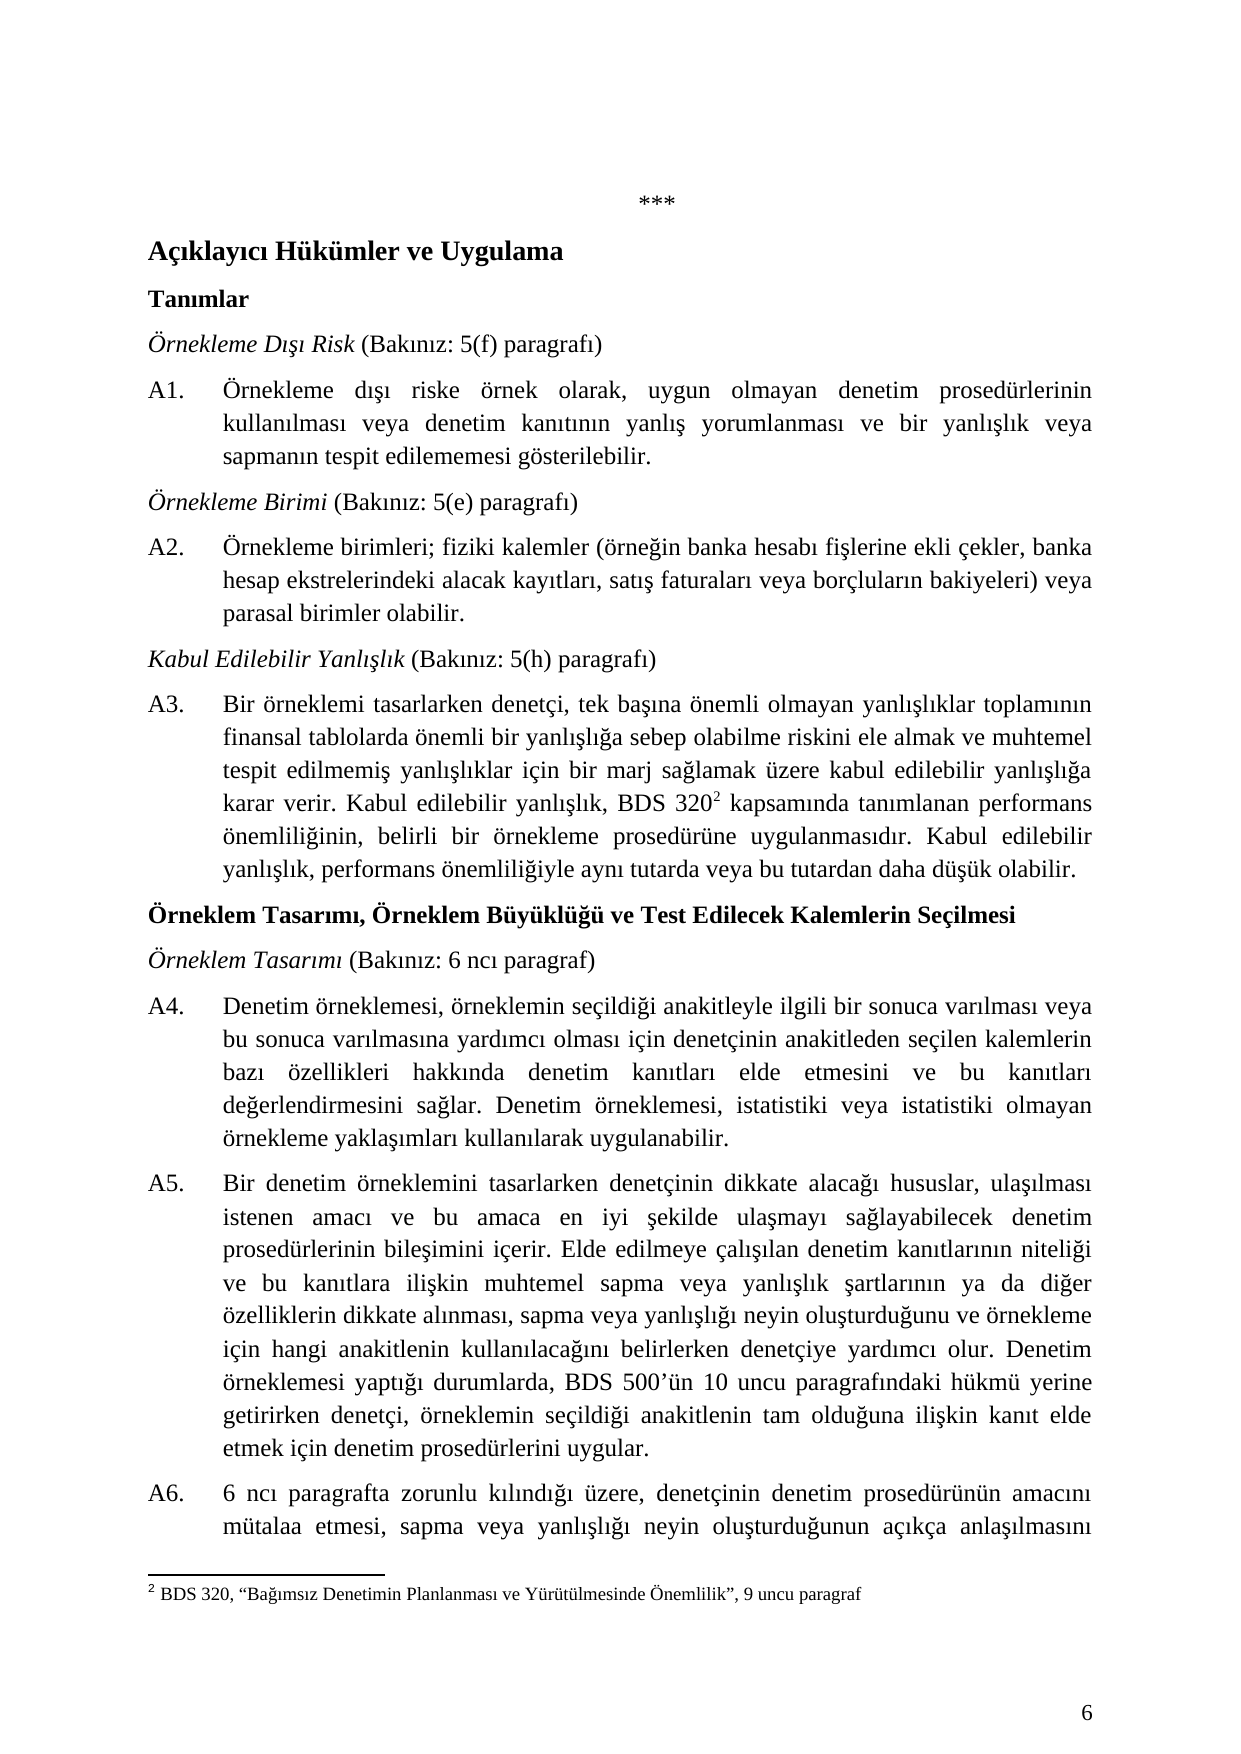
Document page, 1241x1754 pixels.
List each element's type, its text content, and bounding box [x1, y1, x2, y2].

list A1. Örnekleme dışı riske örnek olarak, uygun olmayan denetim prosedürlerinin kullanılması veya denetim kanıtının yanlış yorumlanması ve bir yanlışlık veya sapmanın tespit edilememesi gösterilebilir. [148, 375, 1093, 470]
text *** [221, 189, 1093, 218]
text Açıklayıcı Hükümler ve Uygulama [148, 234, 1093, 267]
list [148, 1478, 1093, 1540]
text Örneklem Tasarımı (Bakınız: 6 ncı paragraf) [148, 945, 1093, 974]
text Örneklem Tasarımı, Örneklem Büyüklüğü ve Test Edilecek Kalemlerin Seçilmesi [148, 900, 1093, 929]
list A2. Örnekleme birimleri; fiziki kalemler (örneğin banka hesabı fişlerine ekli çekler, banka hesap ekstrelerindeki alacak kayıtları, satış faturaları veya borçluların bakiyeleri) veya parasal birimler olabilir. [148, 532, 1093, 627]
text Kabul Edilebilir Yanlışlık (Bakınız: 5(h) paragrafı) [148, 644, 1093, 672]
text Örnekleme Dışı Risk (Bakınız: 5(f) paragrafı) [148, 329, 1093, 358]
list A4. Denetim örneklemesi, örneklemin seçildiği anakitleyle ilgili bir sonuca varılması veya bu sonuca varılmasına yardımcı olması için denetçinin anakitleden seçilen kalemlerin bazı özellikleri hakkında denetim kanıtları elde etmesini ve bu kanıtları değerlendirmesini sağlar. Denetim örneklemesi, istatistiki veya istatistiki olmayan örnekleme yaklaşımları kullanılarak uygulanabilir. [148, 991, 1093, 1152]
text Tanımlar [148, 284, 1093, 313]
list A3. Bir örneklemi tasarlarken denetçi, tek başına önemli olmayan yanlışlıklar toplamının finansal tablolarda önemli bir yanlışlığa sebep olabilme riskini ele almak ve muhtemel tespit edilmemiş yanlışlıklar için bir marj sağlamak üzere kabul edilebilir yanlışlığa karar verir. Kabul edilebilir yanlışlık, BDS 320 kapsamında tanımlanan performans önemliliğinin, belirli bir örnekleme prosedürüne uygulanmasıdır. Kabul edilebilir yanlışlık, performans önemliliğiyle aynı tutarda veya bu tutardan daha düşük olabilir. [148, 689, 1093, 883]
list A5. Bir denetim örneklemini tasarlarken denetçinin dikkate alacağı hususlar, ulaşılması istenen amacı ve bu amaca en iyi şekilde ulaşmayı sağlayabilecek denetim prosedürlerinin bileşimini içerir. Elde edilmeye çalışılan denetim kanıtlarının niteliği ve bu kanıtlara ilişkin muhtemel sapma veya yanlışlık şartlarının ya da diğer özelliklerin dikkate alınması, sapma veya yanlışlığı neyin oluşturduğunu ve örnekleme için hangi anakitlenin kullanılacağını belirlerken denetçiye yardımcı olur. Denetim örneklemesi yaptığı durumlarda, BDS 500’ün 10 uncu paragrafındaki hükmü yerine getirirken denetçi, örneklemin seçildiği anakitlenin tam olduğuna ilişkin kanıt elde etmek için denetim prosedürlerini uygular. [148, 1168, 1093, 1461]
text Örnekleme Birimi (Bakınız: 5(e) paragrafı) [148, 487, 1093, 515]
